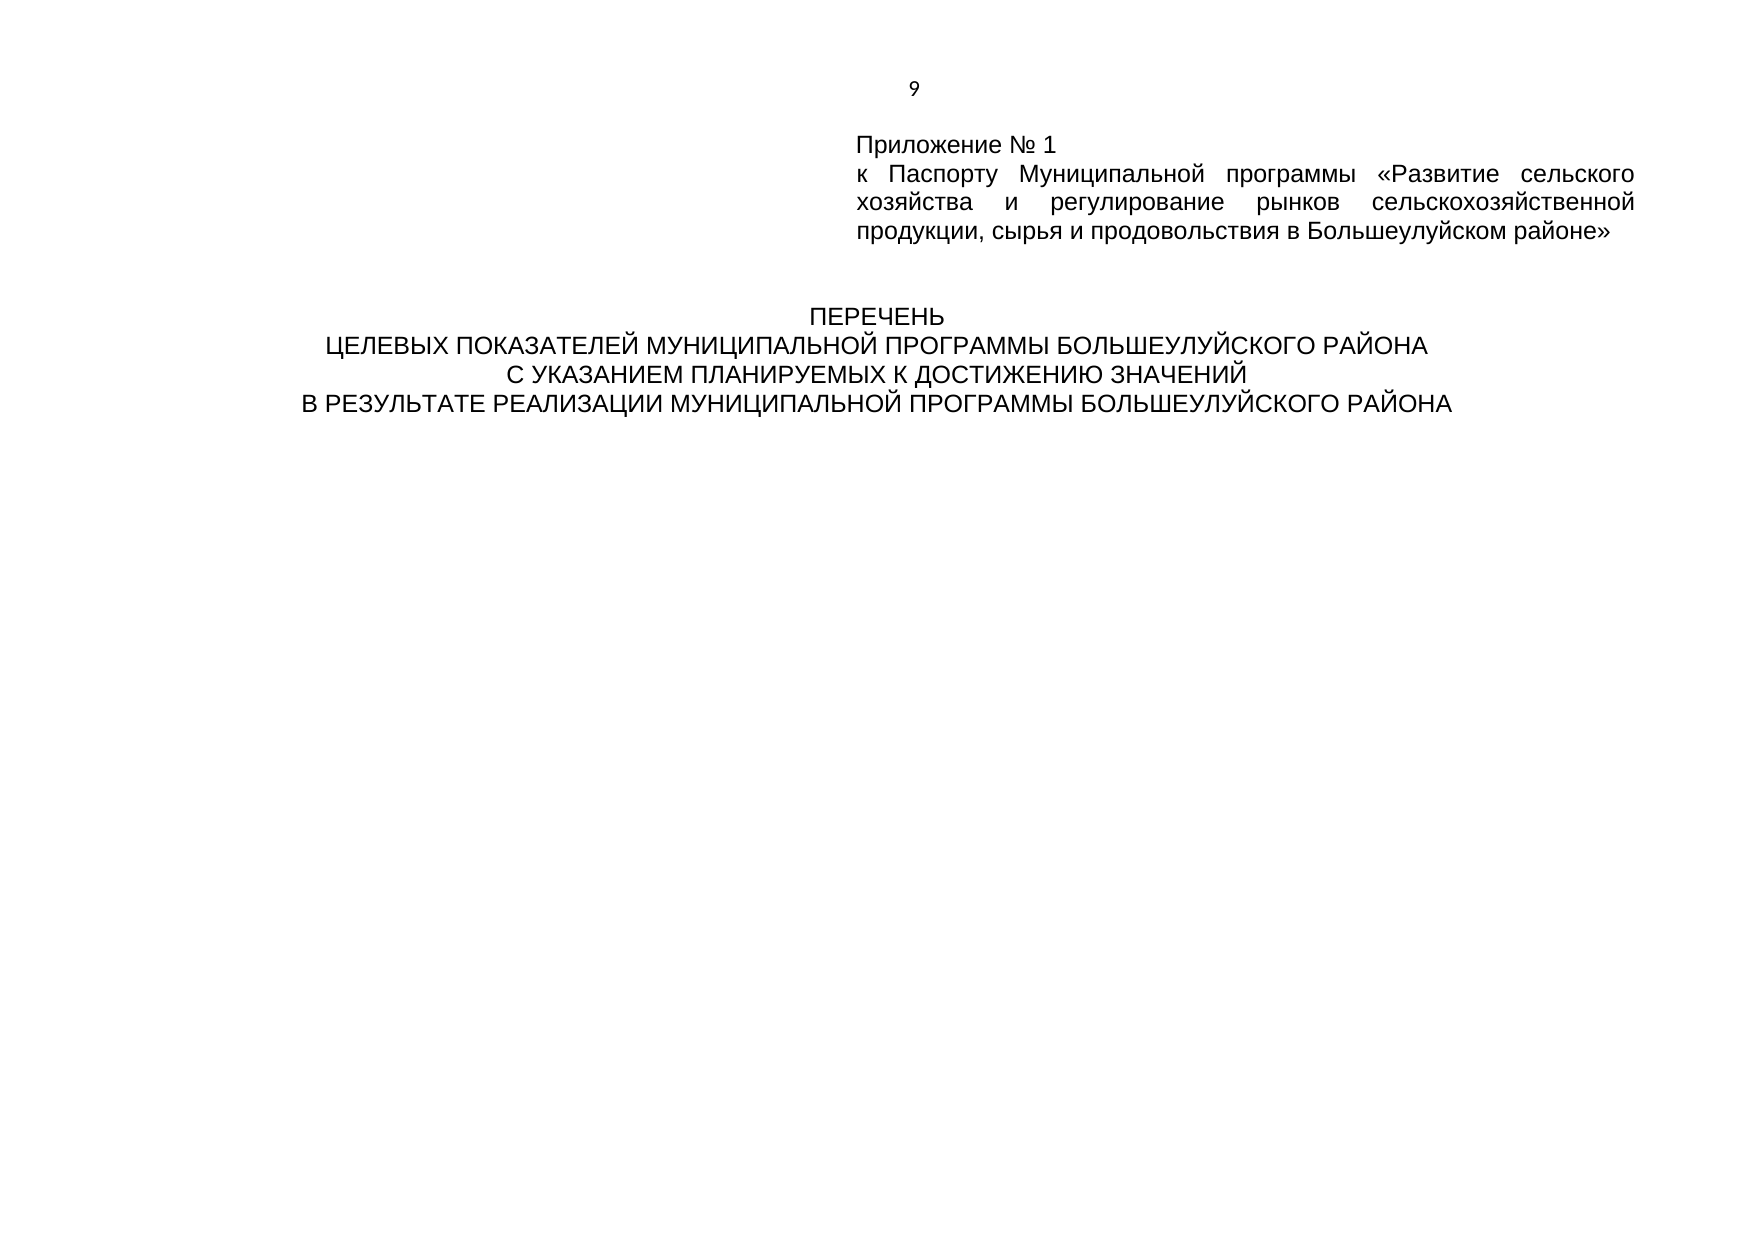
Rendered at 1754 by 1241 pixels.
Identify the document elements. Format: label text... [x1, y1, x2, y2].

text ЦЕЛЕВЫХ ПОКАЗАТЕЛЕЙ МУНИЦИПАЛЬНОЙ ПРОГРАММЫ БОЛЬШЕУЛУЙСКОГО РАЙОНА [118, 331, 1636, 360]
text Приложение № 1 [856, 130, 1636, 159]
text к Паспорту Муниципальной программы «Развитие сельского хозяйства и регулирование рынков сельскохозяйственной продукции, сырья и продовольствия в Большеулуйском районе» [856, 159, 1636, 245]
text С УКАЗАНИЕМ ПЛАНИРУЕМЫХ К ДОСТИЖЕНИЮ ЗНАЧЕНИЙ [118, 360, 1636, 389]
text ПЕРЕЧЕНЬ [118, 302, 1636, 331]
text В РЕЗУЛЬТАТЕ РЕАЛИЗАЦИИ МУНИЦИПАЛЬНОЙ ПРОГРАММЫ БОЛЬШЕУЛУЙСКОГО РАЙОНА [118, 389, 1636, 417]
